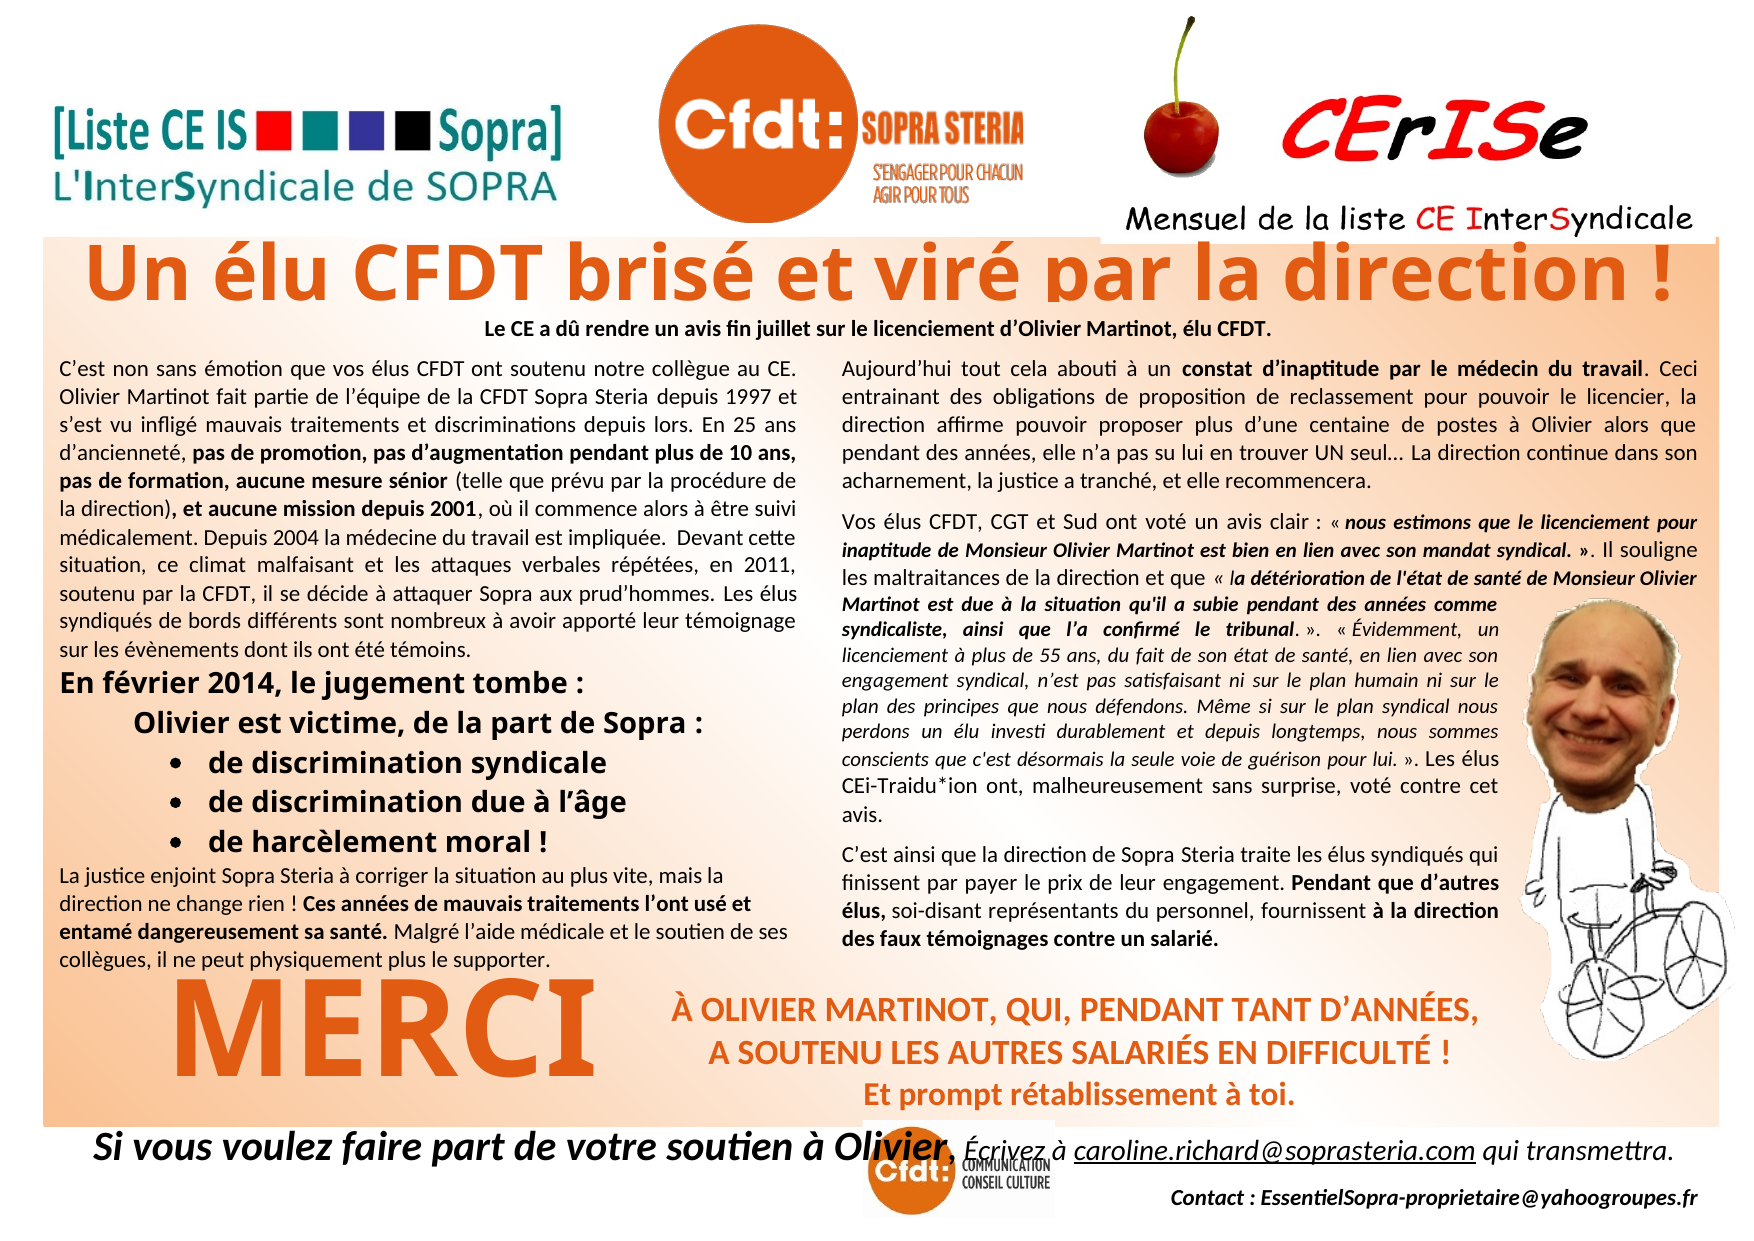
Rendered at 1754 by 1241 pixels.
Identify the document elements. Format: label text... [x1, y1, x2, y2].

text La justice enjoint Sopra Steria à corriger la situation au plus vite, mais la direction ne change rien ! Ces années de mauvais traitements l’ont usé et entamé dangereusement sa santé. Malgré l’aide médicale et le soutien de ses collègues, il ne peut physiquement plus le supporter. [59, 861, 797, 973]
picture [1100, 9, 1715, 244]
text Le CE a dû rendre un avis fin juillet sur le licenciement d’Olivier Martinot, élu CFDT. [59, 314, 1698, 342]
text C’est ainsi que la direction de Sopra Steria traite les élus syndiqués qui finissent par payer le prix de leur engagement. Pendant que d’autres élus, soi-disant représentants du personnel, fournissent à la direction des faux témoignages contre un salarié. [842, 840, 1698, 952]
list de discrimination due à l’âge [170, 782, 797, 821]
list de harcèlement moral ! [170, 821, 797, 861]
text Vos élus CFDT, CGT et Sud ont voté un avis clair : « nous estimons que le licenciement pour inaptitude de Monsieur Olivier Martinot est bien en lien avec son mandat syndical. ». Il souligne les maltraitances de la direction et que « la détérioration de l'état de santé de Monsieur Olivier Martinot est due à la situation qu'il a subie pendant des années comme syndicaliste, ainsi que l’a confirmé le tribunal. ». « Évidemment, un licenciement à plus de 55 ans, du fait de son état de santé, en lien avec son engagement syndical, n’est pas satisfaisant ni sur le plan humain ni sur le plan des principes que nous défendons. Même si sur le plan syndical nous perdons un élu investi durablement et depuis longtemps, nous sommes conscients que c'est désormais la seule voie de guérison pour lui. ». Les élus CEi-Traidu*ion ont, malheureusement sans surprise, voté contre cet avis. [842, 507, 1698, 828]
picture [861, 1120, 1055, 1217]
list de discrimination syndicale [170, 742, 797, 782]
text En février 2014, le jugement tombe : [59, 663, 797, 702]
picture [1517, 594, 1736, 1061]
text Aujourd’hui tout cela abouti à un constat d’inaptitude par le médecin du travail. Ceci entrainant des obligations de proposition de reclassement pour pouvoir le licencier, la direction affirme pouvoir proposer plus d’une centaine de postes à Olivier alors que pendant des années, elle n’a pas su lui en trouver UN seul… La direction continue dans son acharnement, la justice a tranché, et elle recommencera. [842, 354, 1698, 494]
picture [651, 17, 1023, 223]
text Olivier est victime, de la part de Sopra : [133, 702, 797, 742]
text C’est non sans émotion que vos élus CFDT ont soutenu notre collègue au CE. Olivier Martinot fait partie de l’équipe de la CFDT Sopra Steria depuis 1997 et s’est vu infligé mauvais traitements et discriminations depuis lors. En 25 ans d’ancienneté, pas de promotion, pas d’augmentation pendant plus de 10 ans, pas de formation, aucune mesure sénior (telle que prévu par la procédure de la direction), et aucune mission depuis 2001, où il commence alors à être suivi médicalement. Depuis 2004 la médecine du travail est impliquée. Devant cette situation, ce climat malfaisant et les attaques verbales répétées, en 2011, soutenu par la CFDT, il se décide à attaquer Sopra aux prud’hommes. Les élus syndiqués de bords différents sont nombreux à avoir apporté leur témoignage sur les évènements dont ils ont été témoins. [59, 354, 797, 663]
picture [53, 103, 564, 209]
